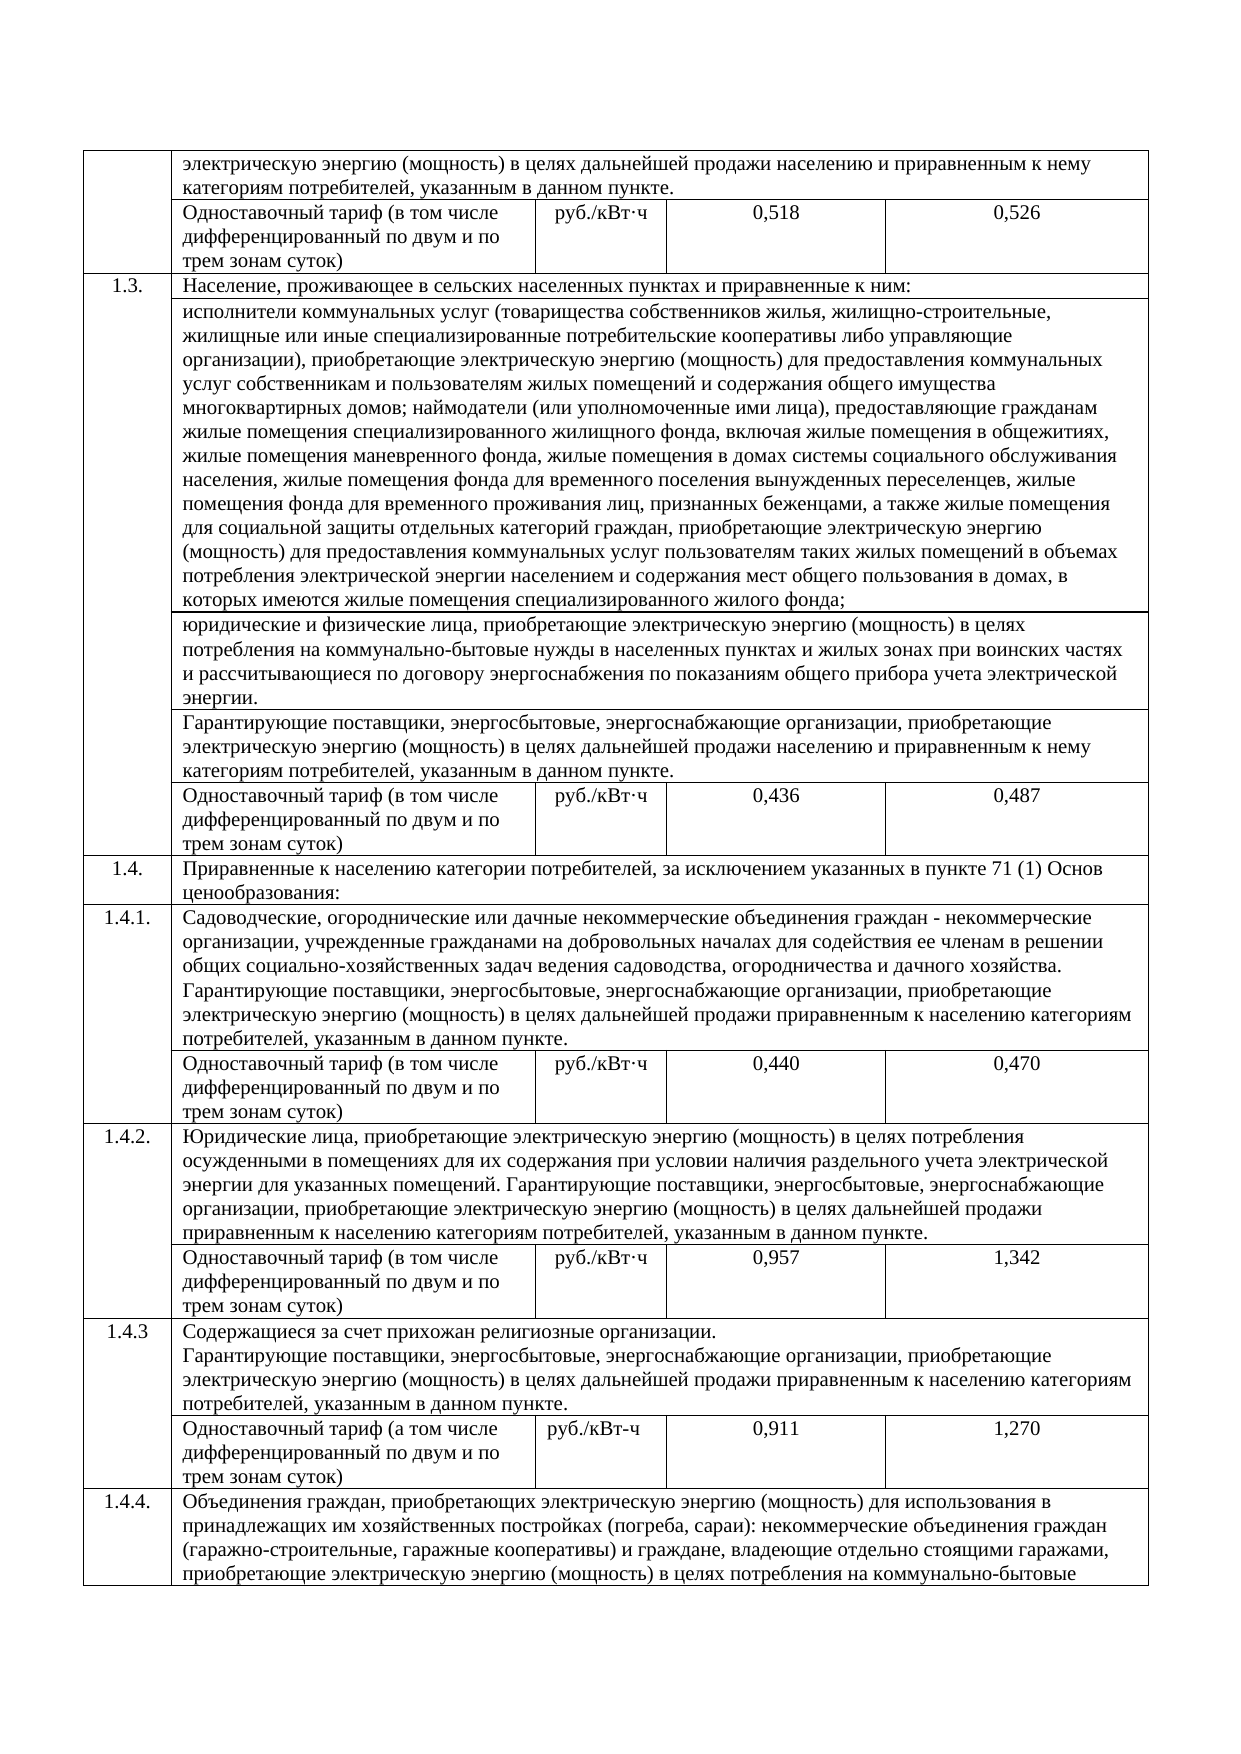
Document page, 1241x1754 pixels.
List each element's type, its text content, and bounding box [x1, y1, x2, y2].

table_cell 0,526 [886, 200, 1148, 272]
table_cell юридические и физические лица, приобретающие электрическую энергию (мощность) в целях потребления на коммунально-бытовые нужды в населенных пунктах и жилых зонах при воинских частях и рассчитывающиеся по договору энергоснабжения по показаниям общего прибора учета электрической энергии. [172, 613, 1148, 709]
table_cell Население, проживающее в сельских населенных пунктах и приравненные к ним: [172, 274, 1148, 297]
table_cell руб./кВт·ч [536, 1051, 666, 1123]
table_cell 0,436 [667, 783, 885, 855]
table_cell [172, 151, 1148, 199]
table_cell 0,470 [886, 1051, 1148, 1123]
table_cell 1.4.3 [84, 1319, 171, 1488]
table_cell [172, 1489, 1148, 1585]
table_cell 0,911 [667, 1416, 885, 1488]
table_cell 0,957 [667, 1245, 885, 1317]
table_cell Садоводческие, огороднические или дачные некоммерческие объединения граждан - некоммерческие организации, учрежденные гражданами на добровольных началах для содействия ее членам в решении общих социально-хозяйственных задач ведения садоводства, огородничества и дачного хозяйства. Гарантирующие поставщики, энергосбытовые, энергоснабжающие организации, приобретающие электрическую энергию (мощность) в целях дальнейшей продажи приравненным к населению категориям потребителей, указанным в данном пункте. [172, 905, 1148, 1050]
table_cell 0,440 [667, 1051, 885, 1123]
table_cell 1,270 [886, 1416, 1148, 1488]
table_cell 1.4.1. [84, 905, 171, 1123]
table_cell Одноставочный тариф (в том числе дифференцированный по двум и по трем зонам суток) [172, 783, 535, 855]
table_cell Приравненные к населению категории потребителей, за исключением указанных в пункте 71 (1) Основ ценообразования: [172, 856, 1148, 904]
table_cell руб./кВт·ч [536, 200, 666, 272]
table_cell Одноставочный тариф (в том числе дифференцированный по двум и по трем зонам суток) [172, 1051, 535, 1123]
table_cell 0,487 [886, 783, 1148, 855]
table_cell Содержащиеся за счет прихожан религиозные организации. Гарантирующие поставщики, энергосбытовые, энергоснабжающие организации, приобретающие электрическую энергию (мощность) в целях дальнейшей продажи приравненным к населению категориям потребителей, указанным в данном пункте. [172, 1319, 1148, 1415]
table_cell 1.4. [84, 856, 171, 904]
table_cell 1.4.2. [84, 1124, 171, 1317]
table_cell Юридические лица, приобретающие электрическую энергию (мощность) в целях потребления осужденными в помещениях для их содержания при условии наличия раздельного учета электрической энергии для указанных помещений. Гарантирующие поставщики, энергосбытовые, энергоснабжающие организации, приобретающие электрическую энергию (мощность) в целях дальнейшей продажи приравненным к населению категориям потребителей, указанным в данном пункте. [172, 1124, 1148, 1244]
table_cell руб./кВт·ч [536, 783, 666, 855]
table_cell 1.3. [84, 274, 171, 855]
table_cell 1.4.4. [84, 1489, 171, 1585]
table_cell руб./кВт-ч [536, 1416, 666, 1488]
table_cell Одноставочный тариф (а том числе дифференцированный по двум и по трем зонам суток) [172, 1416, 535, 1488]
table_cell 1,342 [886, 1245, 1148, 1317]
table_cell 0,518 [667, 200, 885, 272]
table_cell руб./кВт·ч [536, 1245, 666, 1317]
table_cell Одноставочный тариф (в том числе дифференцированный по двум и по трем зонам суток) [172, 1245, 535, 1317]
table_cell Одноставочный тариф (в том числе дифференцированный по двум и по трем зонам суток) [172, 200, 535, 272]
